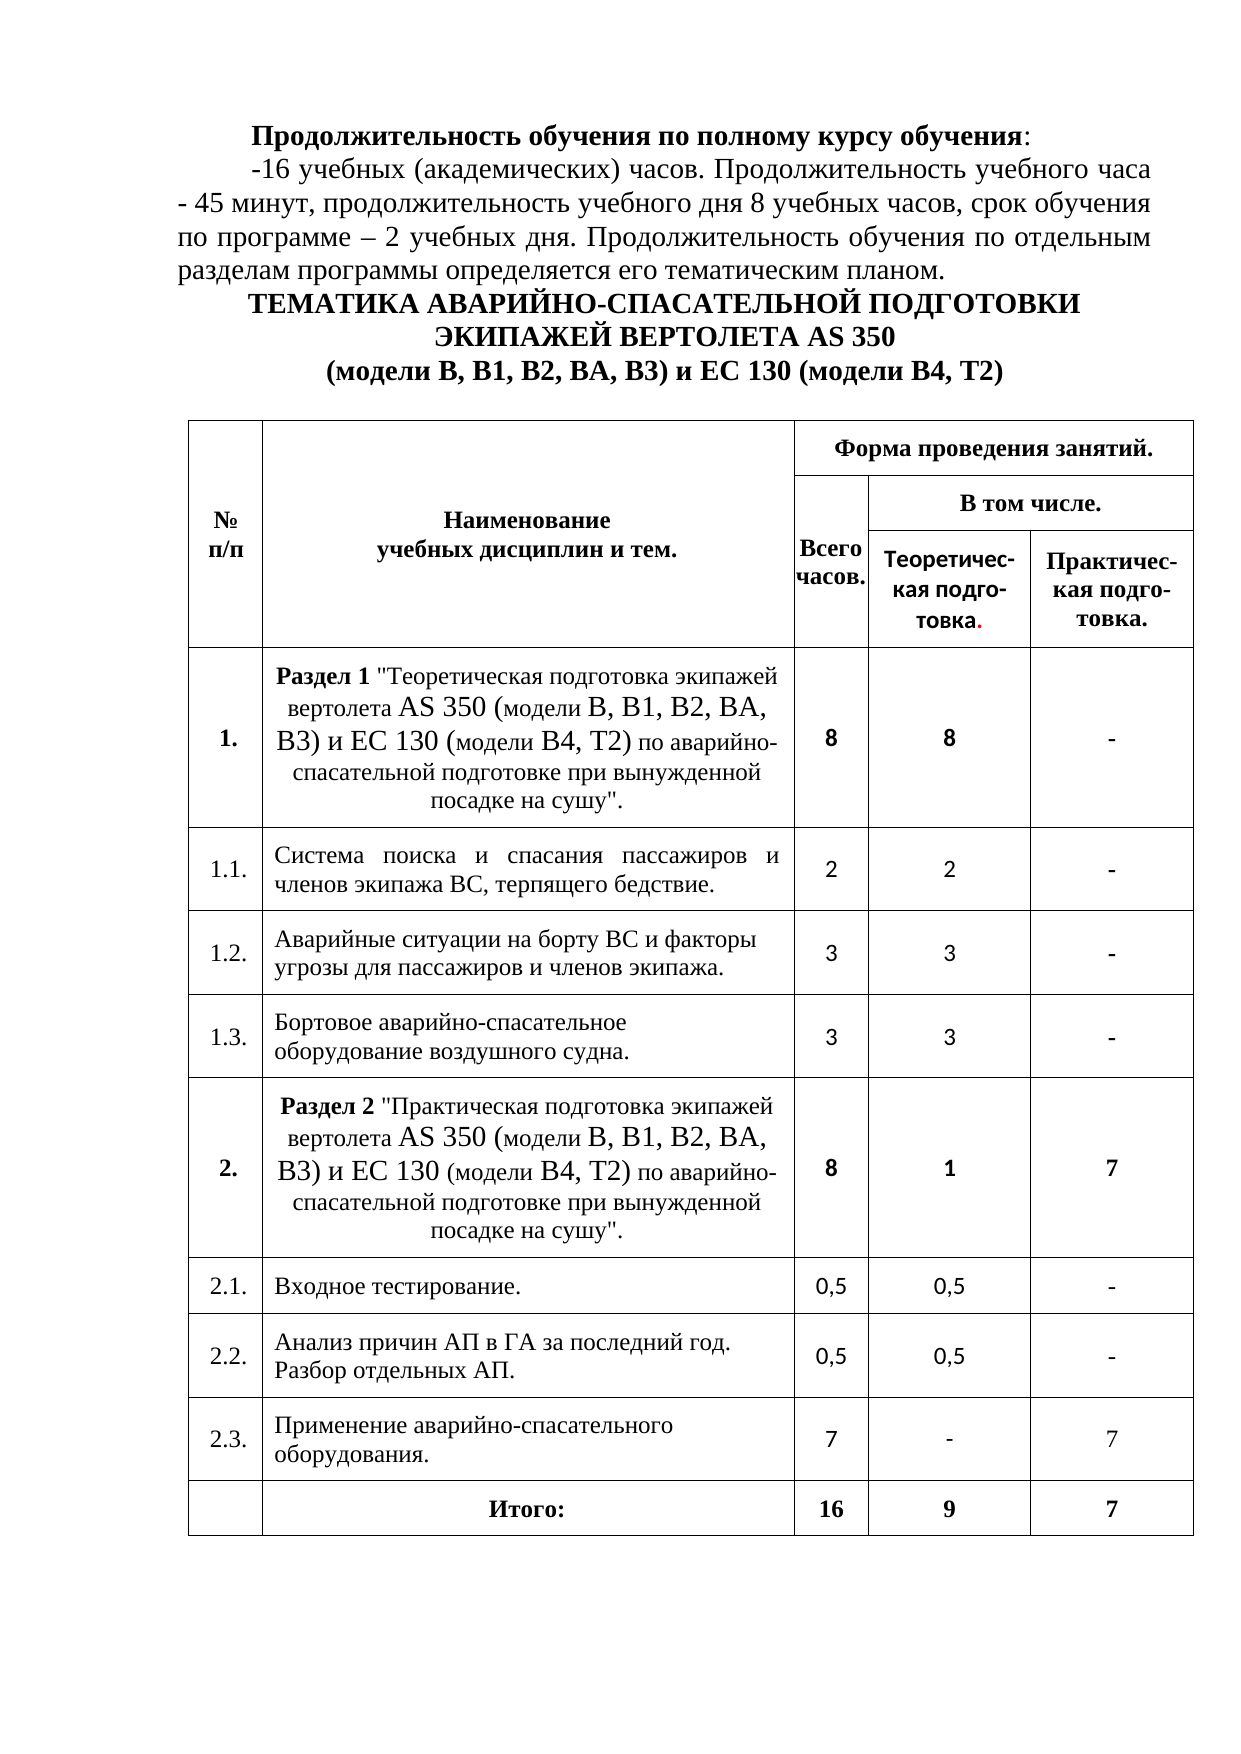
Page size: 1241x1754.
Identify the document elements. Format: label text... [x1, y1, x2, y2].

table_cell Раздел 2 "Практическая подготовка экипажей вертолета AS 350 (модели B, B1, B2, BA, B3) и EC 130 (модели B4, T2) по аварийно-спасательной подготовке при вынужденной посадке на сушу". [263, 1078, 794, 1257]
table_cell 0,5 [869, 1258, 1030, 1313]
table_cell 7 [1031, 1398, 1193, 1480]
table_cell Анализ причин АП в ГА за последний год. Разбор отдельных АП. [263, 1314, 794, 1397]
table_cell 1 [869, 1078, 1030, 1257]
table_cell 2 [869, 828, 1030, 910]
table_cell 16 [795, 1481, 868, 1535]
table_cell Система поиска и спасания пассажиров и членов экипажа ВС, терпящего бедствие. [263, 828, 794, 910]
table_cell 1. [189, 648, 262, 827]
table_cell Теоретичес-кая подго-товка. [869, 531, 1030, 647]
table_cell 2.1. [189, 1258, 262, 1313]
table_cell 2.3. [189, 1398, 262, 1480]
table_cell 2 [795, 828, 868, 910]
table_cell 0,5 [869, 1314, 1030, 1397]
table_cell 7 [795, 1398, 868, 1480]
table_cell 0,5 [795, 1258, 868, 1313]
table_cell 2. [189, 1078, 262, 1257]
table_cell В том числе. [869, 476, 1193, 529]
table_cell - [1031, 1258, 1193, 1313]
table_cell 7 [1031, 1078, 1193, 1257]
table_cell 9 [869, 1481, 1030, 1535]
table_cell 3 [795, 995, 868, 1077]
table_cell [189, 1481, 262, 1535]
table_cell Аварийные ситуации на борту ВС и факторы угрозы для пассажиров и членов экипажа. [263, 911, 794, 994]
table_cell Всего часов. [795, 476, 868, 647]
table_cell Бортовое аварийно-спасательное оборудование воздушного судна. [263, 995, 794, 1077]
table_cell 3 [869, 911, 1030, 994]
table_header Наименование учебных дисциплин и тем. [263, 421, 794, 647]
table_cell - [1031, 911, 1193, 994]
table_cell 1.1. [189, 828, 262, 910]
table_cell Раздел 1 "Теоретическая подготовка экипажей вертолета AS 350 (модели B, B1, B2, BA, B3) и EC 130 (модели B4, T2) по аварийно-спасательной подготовке при вынужденной посадке на сушу". [263, 648, 794, 827]
table_cell - [1031, 1314, 1193, 1397]
table_cell 3 [869, 995, 1030, 1077]
table_cell - [1031, 648, 1193, 827]
table_cell - [1031, 995, 1193, 1077]
text Тематика аварийно-спасательной подготовки ЭКИПАЖЕЙ ВЕРТОЛЕТА AS 350 [177, 286, 1152, 353]
table_cell 3 [795, 911, 868, 994]
table_cell 8 [795, 1078, 868, 1257]
table_cell Входное тестирование. [263, 1258, 794, 1313]
table_cell Применение аварийно-спасательного оборудования. [263, 1398, 794, 1480]
table_header № п/п [189, 421, 262, 647]
table_cell Итого: [263, 1481, 794, 1535]
table_header Форма проведения занятий. [795, 421, 1193, 475]
table_cell 8 [795, 648, 868, 827]
table_cell - [1031, 828, 1193, 910]
table_cell 0,5 [795, 1314, 868, 1397]
text -16 учебных (академических) часов. Продолжительность учебного часа - 45 минут, продолжительность учебного дня 8 учебных часов, срок обучения по программе – 2 учебных дня. Продолжительность обучения по отдельным разделам программы определяется его тематическим планом. [177, 152, 1152, 286]
table_cell 2.2. [189, 1314, 262, 1397]
text Продолжительность обучения по полному курсу обучения: [177, 118, 1152, 152]
table_cell - [869, 1398, 1030, 1480]
table_cell 7 [1031, 1481, 1193, 1535]
table_cell 1.2. [189, 911, 262, 994]
table_cell Практичес-кая подго-товка. [1031, 531, 1193, 647]
table_cell 8 [869, 648, 1030, 827]
text (модели B, B1, B2, BA, B3) и EC 130 (модели B4, T2) [177, 353, 1152, 386]
table_cell 1.3. [189, 995, 262, 1077]
